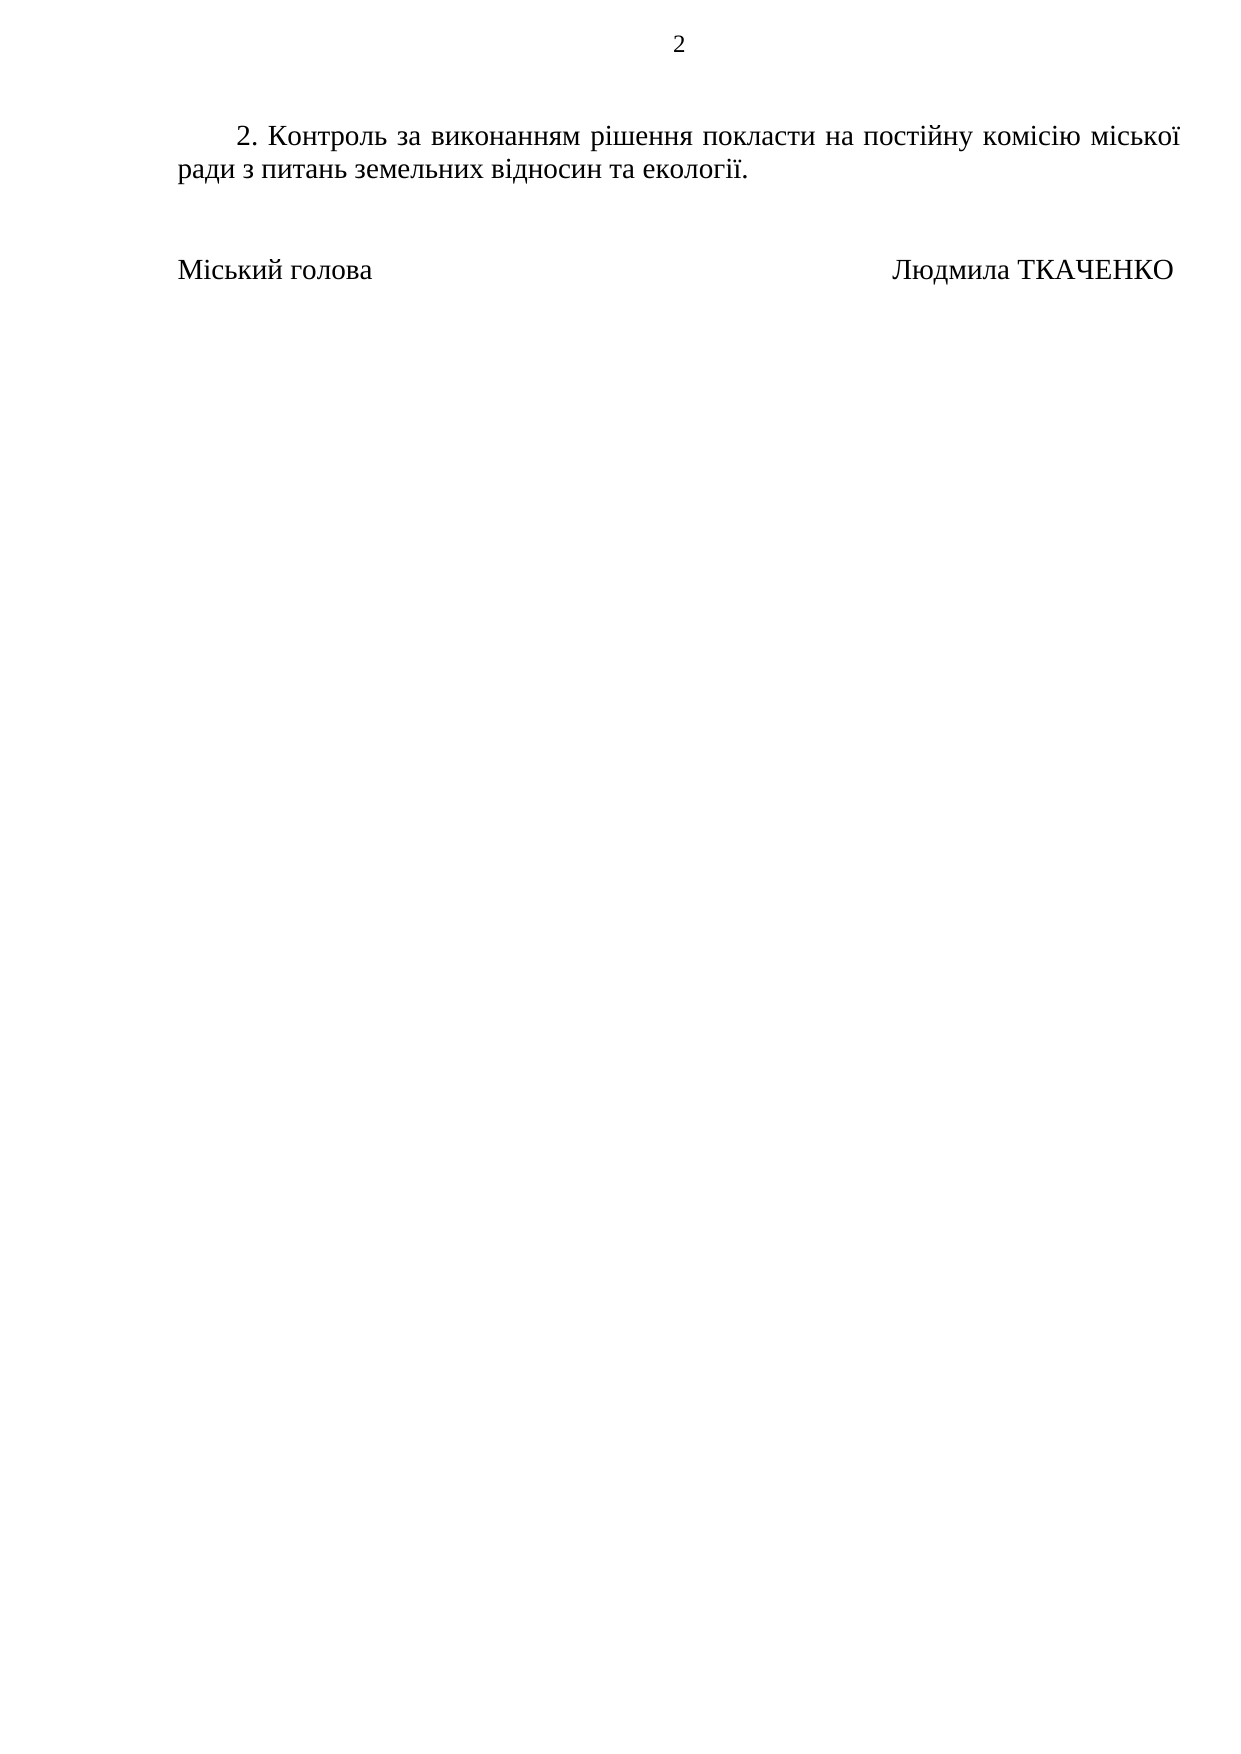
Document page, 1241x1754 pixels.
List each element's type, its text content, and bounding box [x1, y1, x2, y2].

text Міський голова Людмила ТКАЧЕНКО [177, 252, 1181, 286]
text 2. Контроль за виконанням рішення покласти на постійну комісію міської ради з питань земельних відносин та екології. [177, 118, 1181, 185]
